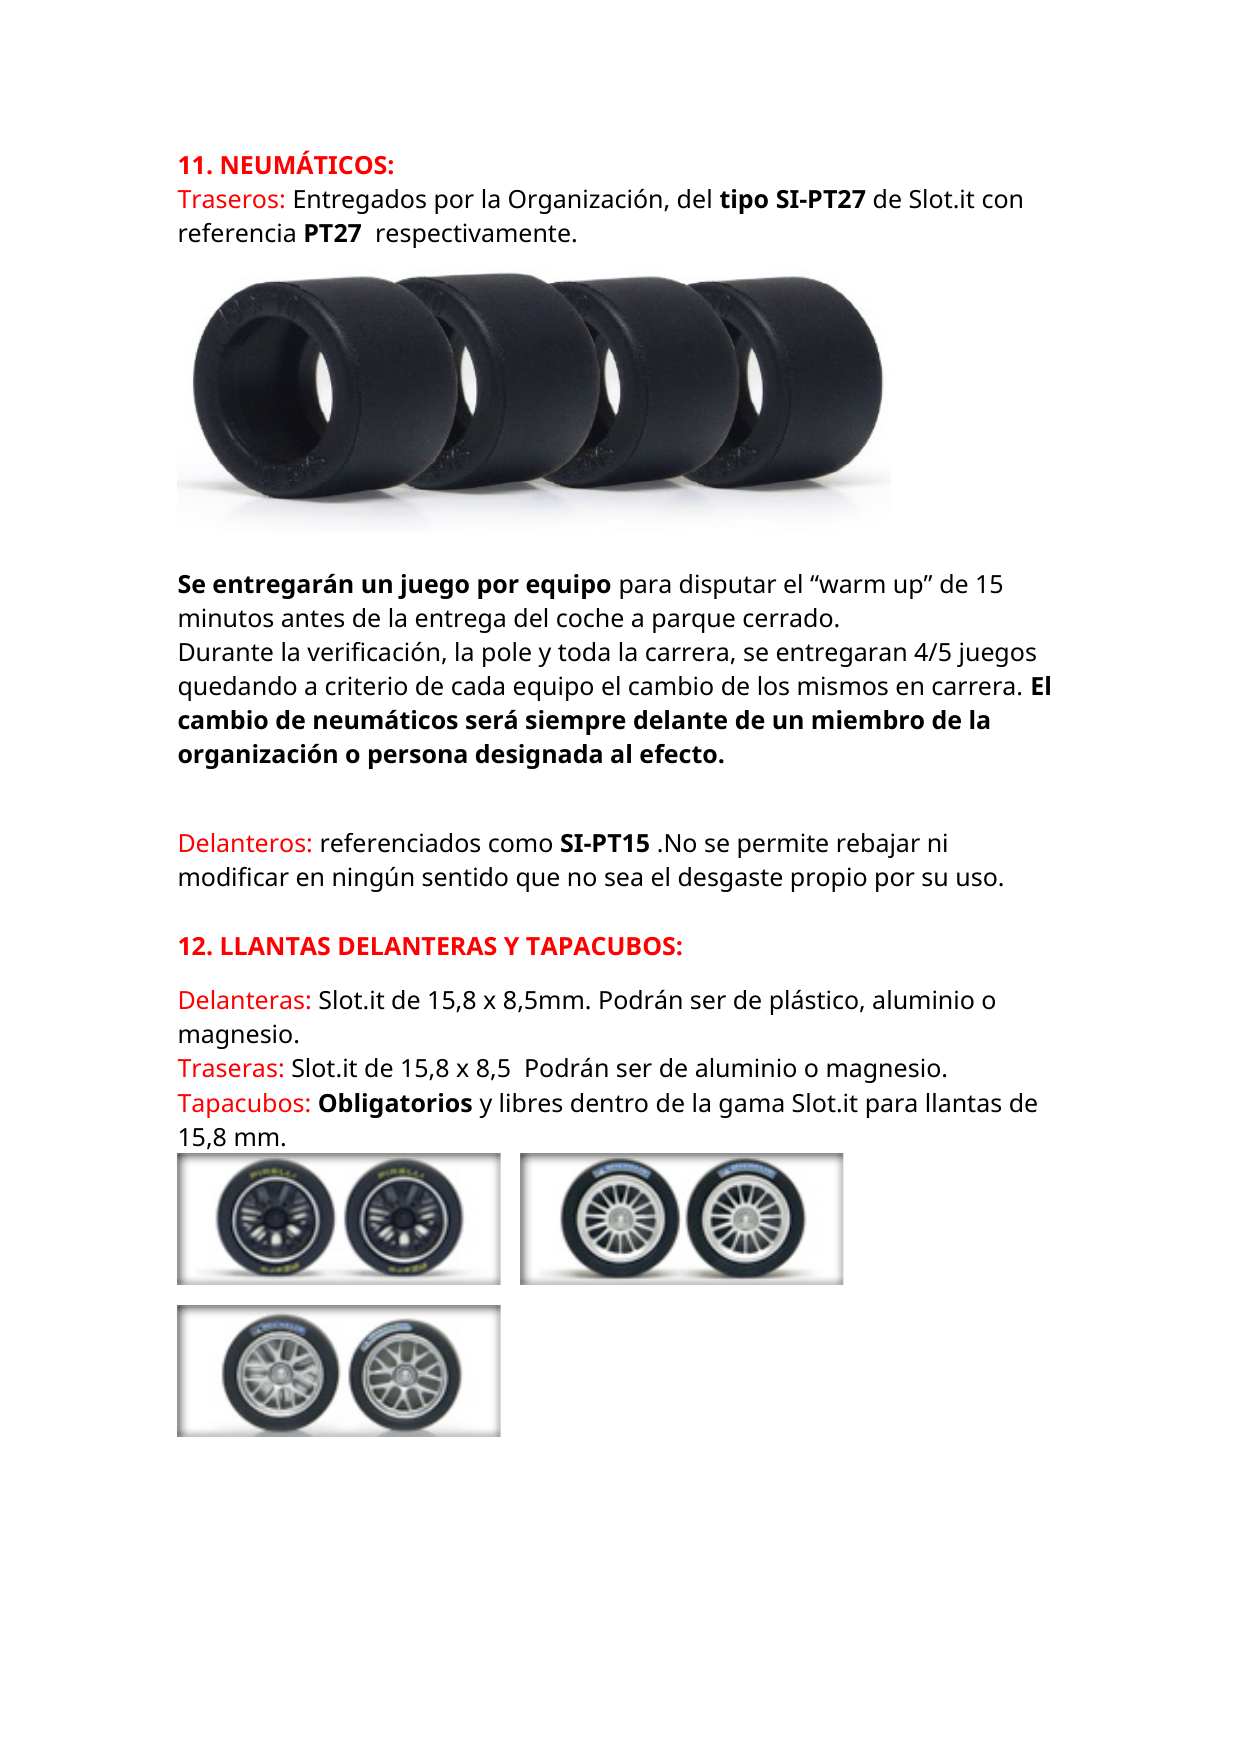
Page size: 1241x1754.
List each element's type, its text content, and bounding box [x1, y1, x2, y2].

picture [520, 1153, 844, 1285]
text Tapacubos: Obligatorios y libres dentro de la gama Slot.it para llantas de 15,8 mm. [177, 1085, 1063, 1153]
text 11. NEUMÁTICOS: [177, 148, 1063, 182]
text Se entregarán un juego por equipo para disputar el “warm up” de 15 minutos antes de la entrega del coche a parque cerrado. [177, 567, 1063, 635]
text Delanteros: referenciados como SI-PT15 .No se permite rebajar ni modificar en ningún sentido que no sea el desgaste propio por su uso. [177, 826, 1063, 894]
text Durante la verificación, la pole y toda la carrera, se entregaran 4/5 juegos quedando a criterio de cada equipo el cambio de los mismos en carrera. El cambio de neumáticos será siempre delante de un miembro de la organización o persona designada al efecto. [177, 635, 1063, 771]
text 12. LLANTAS DELANTERAS Y TAPACUBOS: [177, 928, 1063, 962]
picture [177, 1305, 501, 1437]
text Traseras: Slot.it de 15,8 x 8,5 Podrán ser de aluminio o magnesio. [177, 1051, 1063, 1085]
text Traseros: Entregados por la Organización, del tipo SI-PT27 de Slot.it con referencia PT27 respectivamente. [177, 182, 1063, 250]
text Delanteras: Slot.it de 15,8 x 8,5mm. Podrán ser de plástico, aluminio o magnesio. [177, 983, 1063, 1051]
picture [177, 1153, 501, 1285]
